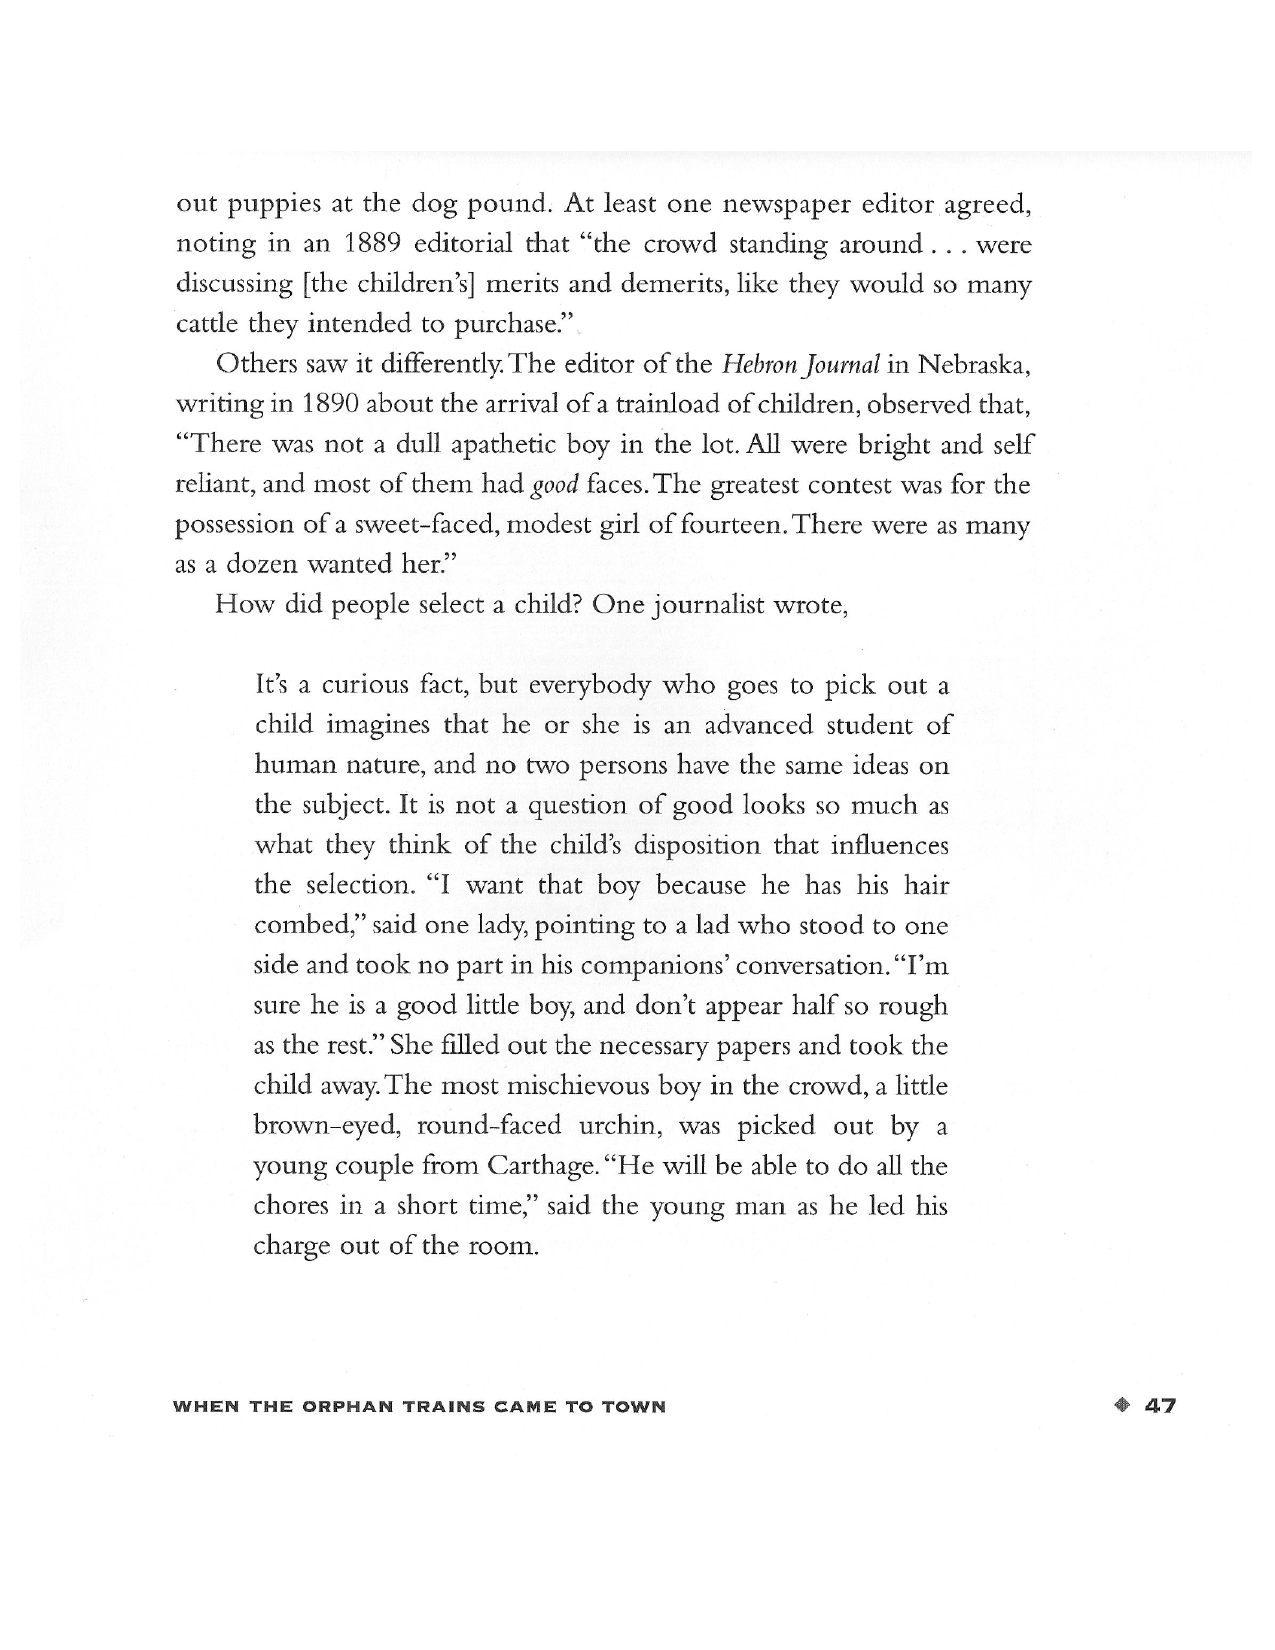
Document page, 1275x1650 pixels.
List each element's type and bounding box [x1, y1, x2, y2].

picture [19, 151, 1253, 1457]
